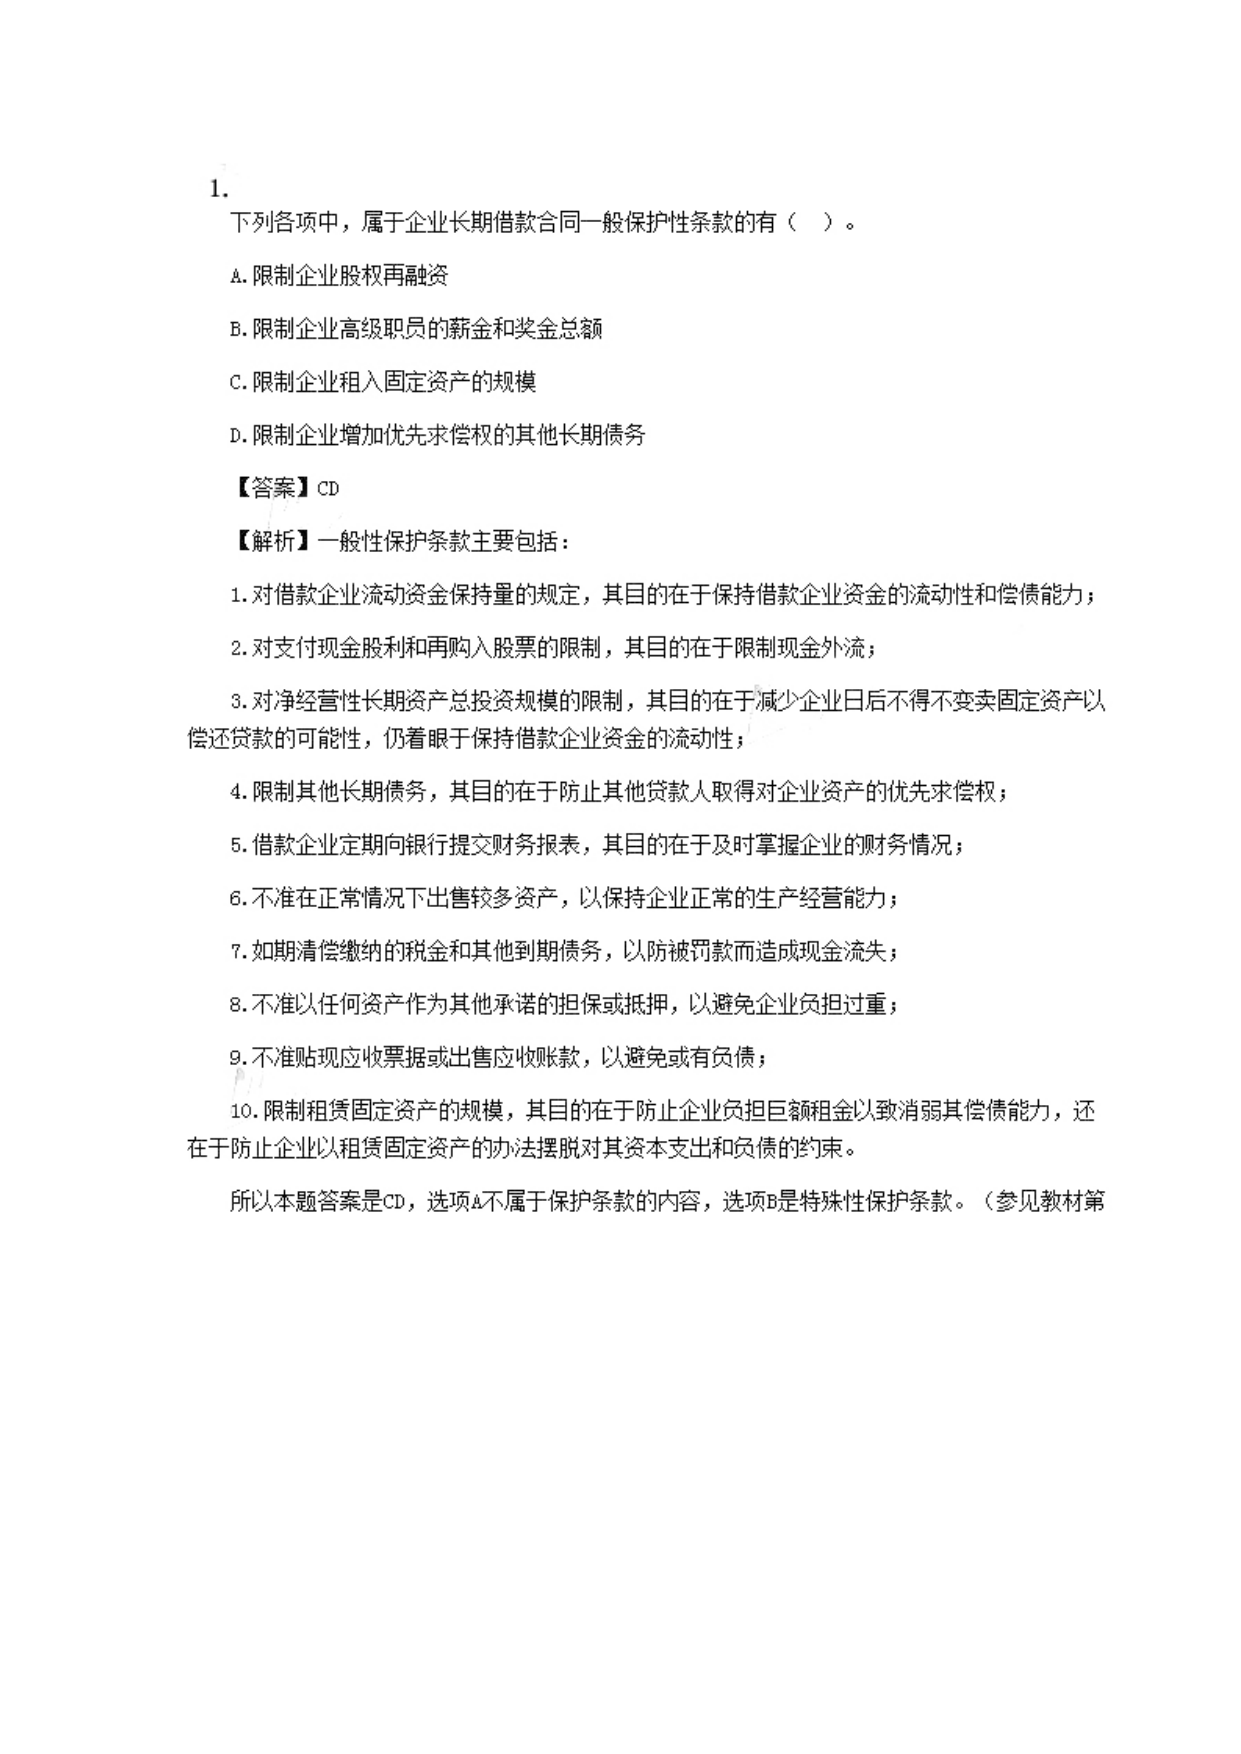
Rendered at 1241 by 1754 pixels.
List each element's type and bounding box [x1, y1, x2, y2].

picture [187, 162, 1113, 1226]
